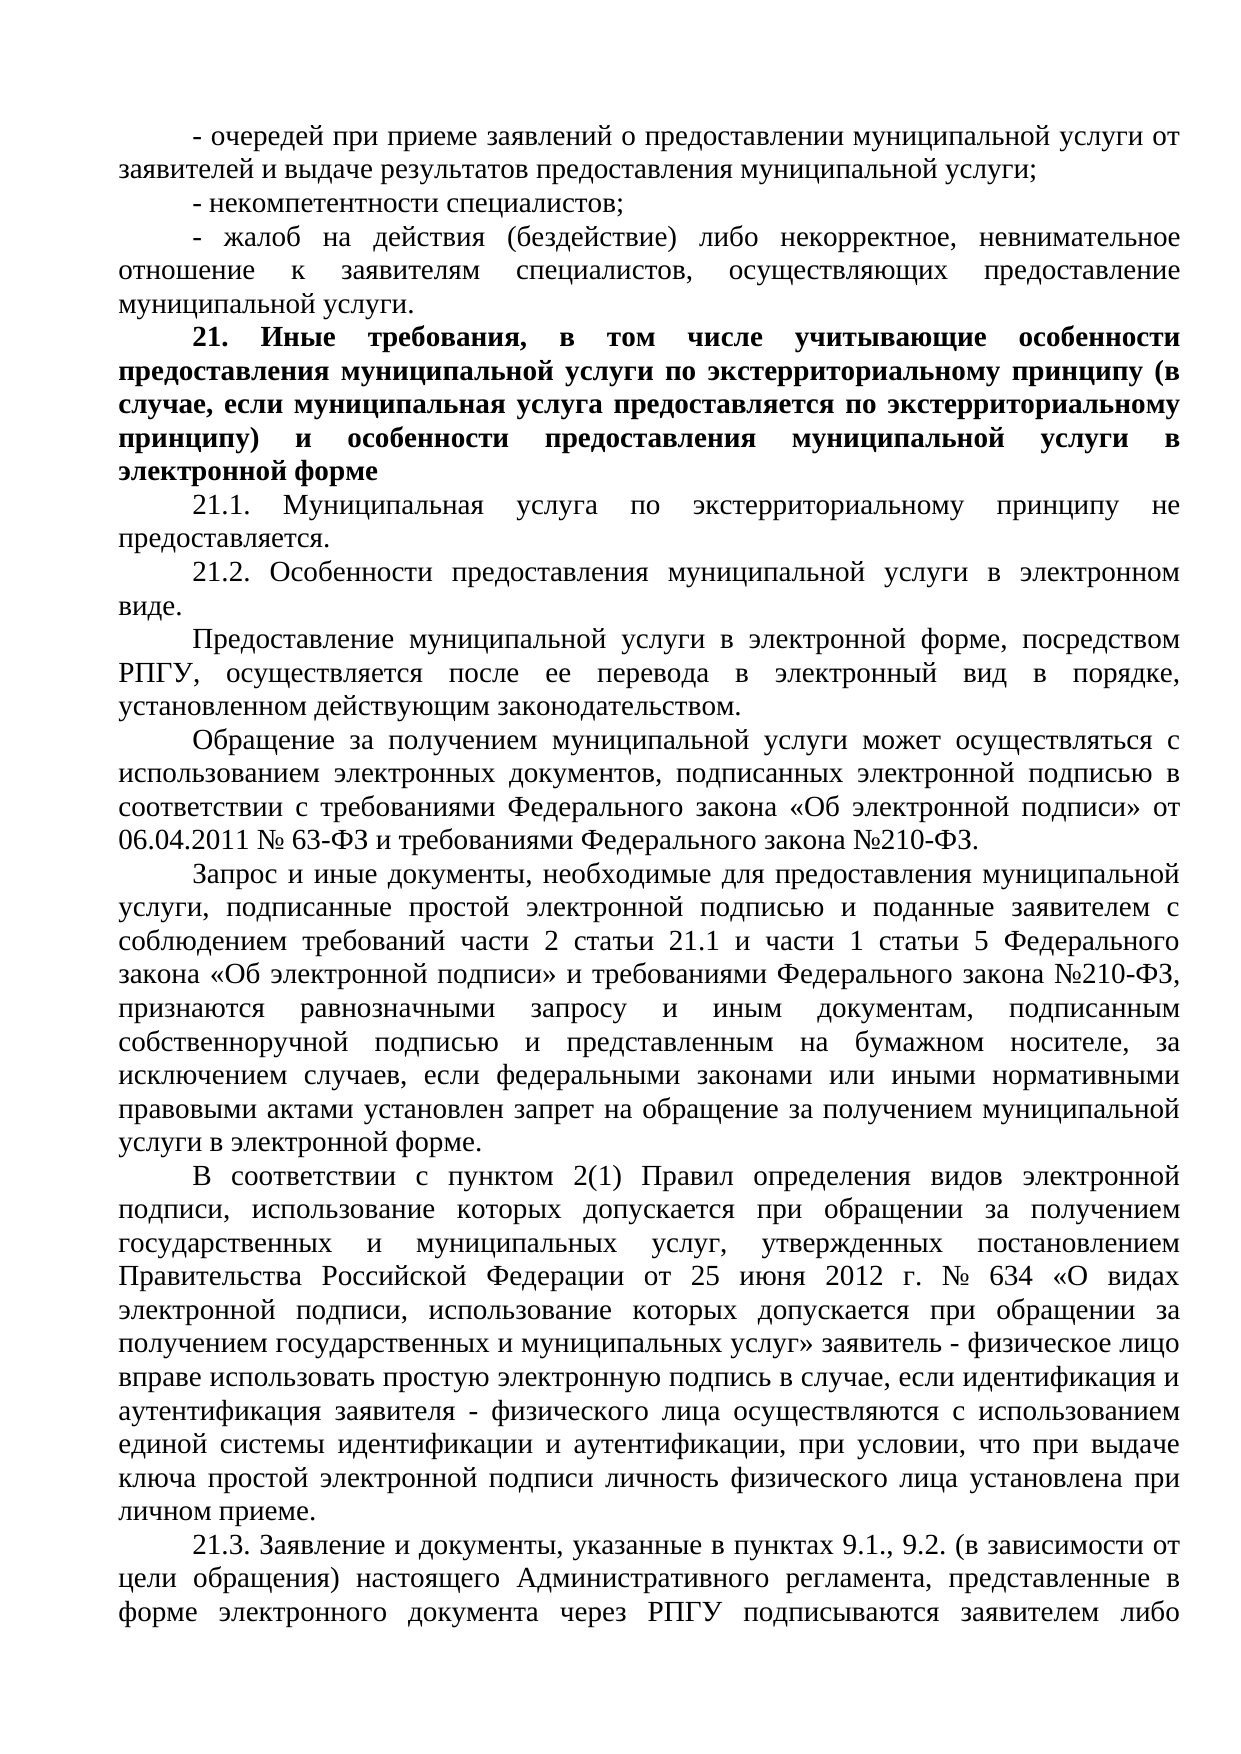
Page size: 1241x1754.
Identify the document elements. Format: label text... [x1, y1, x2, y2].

text - некомпетентности специалистов; [118, 185, 1181, 219]
text 21.2. Особенности предоставления муниципальной услуги в электронном виде. [118, 554, 1181, 621]
text В соответствии с пунктом 2(1) Правил определения видов электронной подписи, использование которых допускается при обращении за получением государственных и муниципальных услуг, утвержденных постановлением Правительства Российской Федерации от 25 июня 2012 г. № 634 «О видах электронной подписи, использование которых допускается при обращении за получением государственных и муниципальных услуг» заявитель - физическое лицо вправе использовать простую электронную подпись в случае, если идентификация и аутентификация заявителя - физического лица осуществляются с использованием единой системы идентификации и аутентификации, при условии, что при выдаче ключа простой электронной подписи личность физического лица установлена при личном приеме. [118, 1158, 1181, 1527]
text - жалоб на действия (бездействие) либо некорректное, невнимательное отношение к заявителям специалистов, осуществляющих предоставление муниципальной услуги. [118, 219, 1181, 319]
text - очередей при приеме заявлений о предоставлении муниципальной услуги от заявителей и выдаче результатов предоставления муниципальной услуги; [118, 118, 1181, 185]
text Обращение за получением муниципальной услуги может осуществляться с использованием электронных документов, подписанных электронной подписью в соответствии с требованиями Федерального закона «Об электронной подписи» от 06.04.2011 № 63-ФЗ и требованиями Федерального закона №210-ФЗ. [118, 722, 1181, 856]
text 21. Иные требования, в том числе учитывающие особенности предоставления муниципальной услуги по экстерриториальному принципу (в случае, если муниципальная услуга предоставляется по экстерриториальному принципу) и особенности предоставления муниципальной услуги в электронной форме [118, 319, 1181, 487]
text Предоставление муниципальной услуги в электронной форме, посредством РПГУ, осуществляется после ее перевода в электронный вид в порядке, установленном действующим законодательством. [118, 621, 1181, 722]
text 21.1. Муниципальная услуга по экстерриториальному принципу не предоставляется. [118, 487, 1181, 554]
text Запрос и иные документы, необходимые для предоставления муниципальной услуги, подписанные простой электронной подписью и поданные заявителем с соблюдением требований части 2 статьи 21.1 и части 1 статьи 5 Федерального закона «Об электронной подписи» и требованиями Федерального закона №210-ФЗ, признаются равнозначными запросу и иным документам, подписанным собственноручной подписью и представленным на бумажном носителе, за исключением случаев, если федеральными законами или иными нормативными правовыми актами установлен запрет на обращение за получением муниципальной услуги в электронной форме. [118, 856, 1181, 1158]
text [118, 1527, 1181, 1627]
